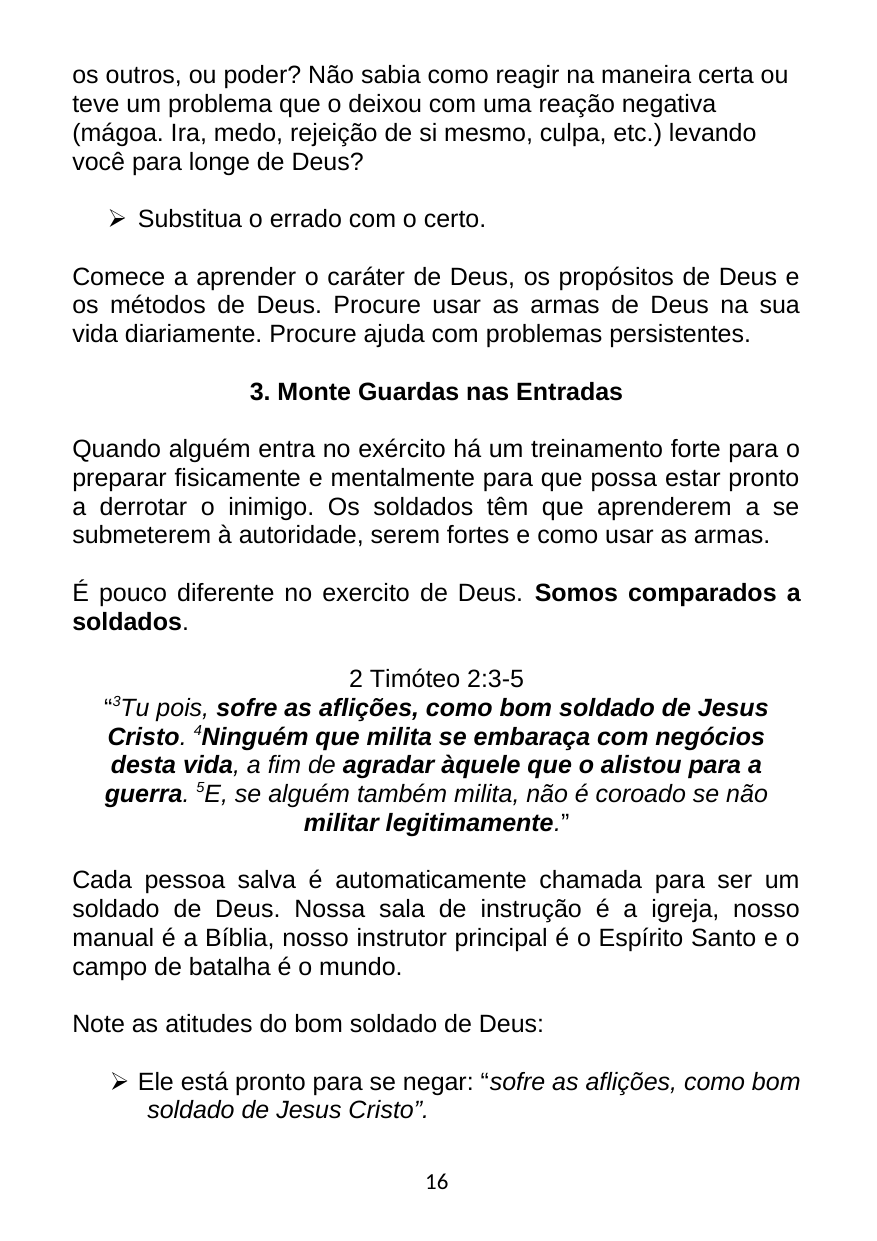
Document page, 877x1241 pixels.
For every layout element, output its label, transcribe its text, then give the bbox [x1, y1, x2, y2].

text Note as atitudes do bom soldado de Deus: [72, 1009, 801, 1038]
list Substitua o errado com o certo. [107, 204, 801, 233]
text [72, 60, 801, 175]
text 3. Monte Guardas nas Entradas [72, 377, 801, 405]
text 2 Timóteo 2:3-5 [72, 664, 801, 693]
text Quando alguém entra no exército há um treinamento forte para o preparar fisicamente e mentalmente para que possa estar pronto a derrotar o inimigo. Os soldados têm que aprenderem a se submeterem à autoridade, serem fortes e como usar as armas. [72, 434, 801, 549]
text Cada pessoa salva é automaticamente chamada para ser um soldado de Deus. Nossa sala de instrução é a igreja, nosso manual é a Bíblia, nosso instrutor principal é o Espírito Santo e o campo de batalha é o mundo. [72, 865, 801, 980]
text “3Tu pois, sofre as aflições, como bom soldado de Jesus Cristo. 4Ninguém que milita se embaraça com negócios desta vida, a fim de agradar àquele que o alistou para a guerra. 5E, se alguém também milita, não é coroado se não militar legitimamente.” [72, 693, 801, 837]
text Comece a aprender o caráter de Deus, os propósitos de Deus e os métodos de Deus. Procure usar as armas de Deus na sua vida diariamente. Procure ajuda com problemas persistentes. [72, 262, 801, 348]
list Ele está pronto para se negar: “sofre as aflições, como bom soldado de Jesus Cristo”. [109, 1067, 801, 1124]
text É pouco diferente no exercito de Deus. Somos comparados a soldados. [72, 578, 801, 635]
